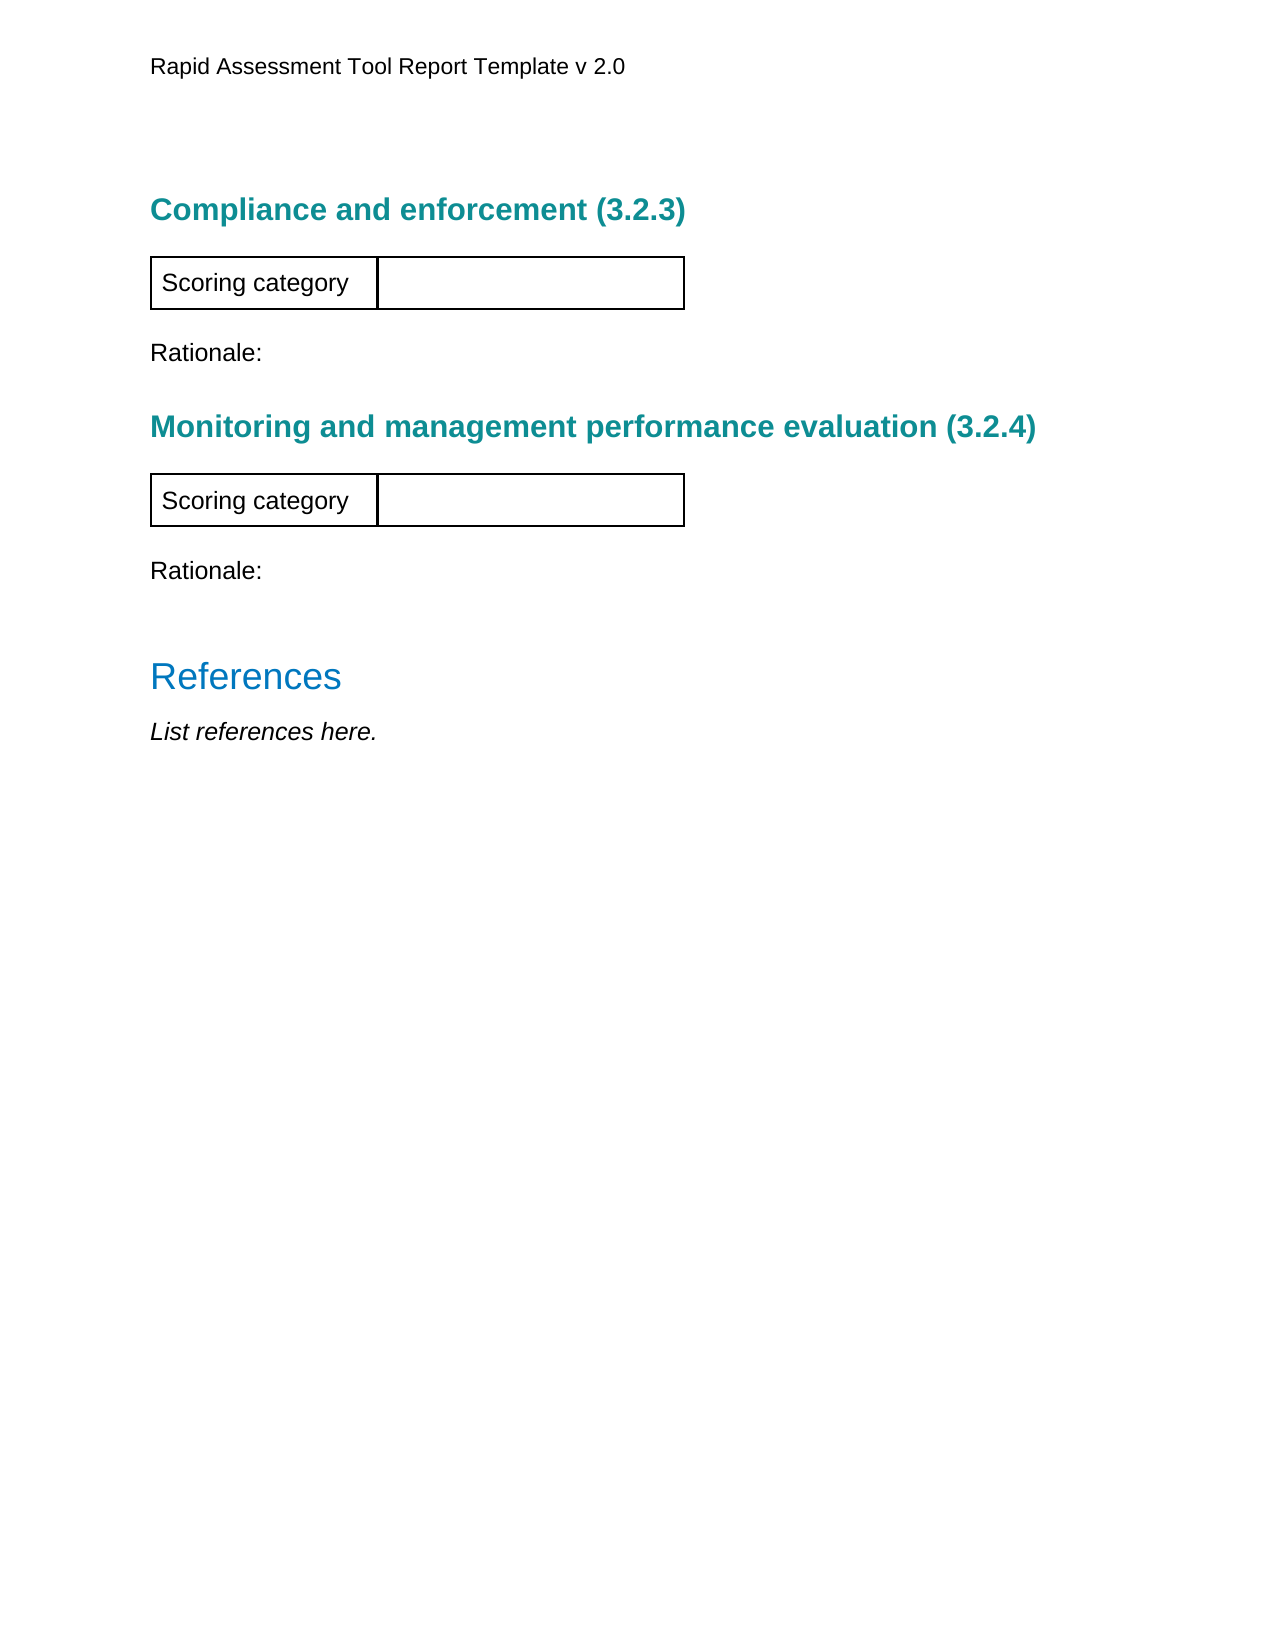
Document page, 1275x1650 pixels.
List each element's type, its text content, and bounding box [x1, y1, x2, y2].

table_header Scoring category [152, 258, 376, 308]
table_header [379, 475, 683, 525]
text Rationale: [150, 338, 1125, 367]
subtitle Monitoring and management performance evaluation (3.2.4) [150, 408, 1125, 444]
table_header Scoring category [152, 475, 376, 525]
text Rationale: [150, 556, 1125, 584]
text List references here. [150, 716, 1125, 745]
subtitle Compliance and enforcement (3.2.3) [150, 191, 1125, 227]
table_header [379, 258, 683, 308]
subtitle References [150, 654, 1125, 697]
